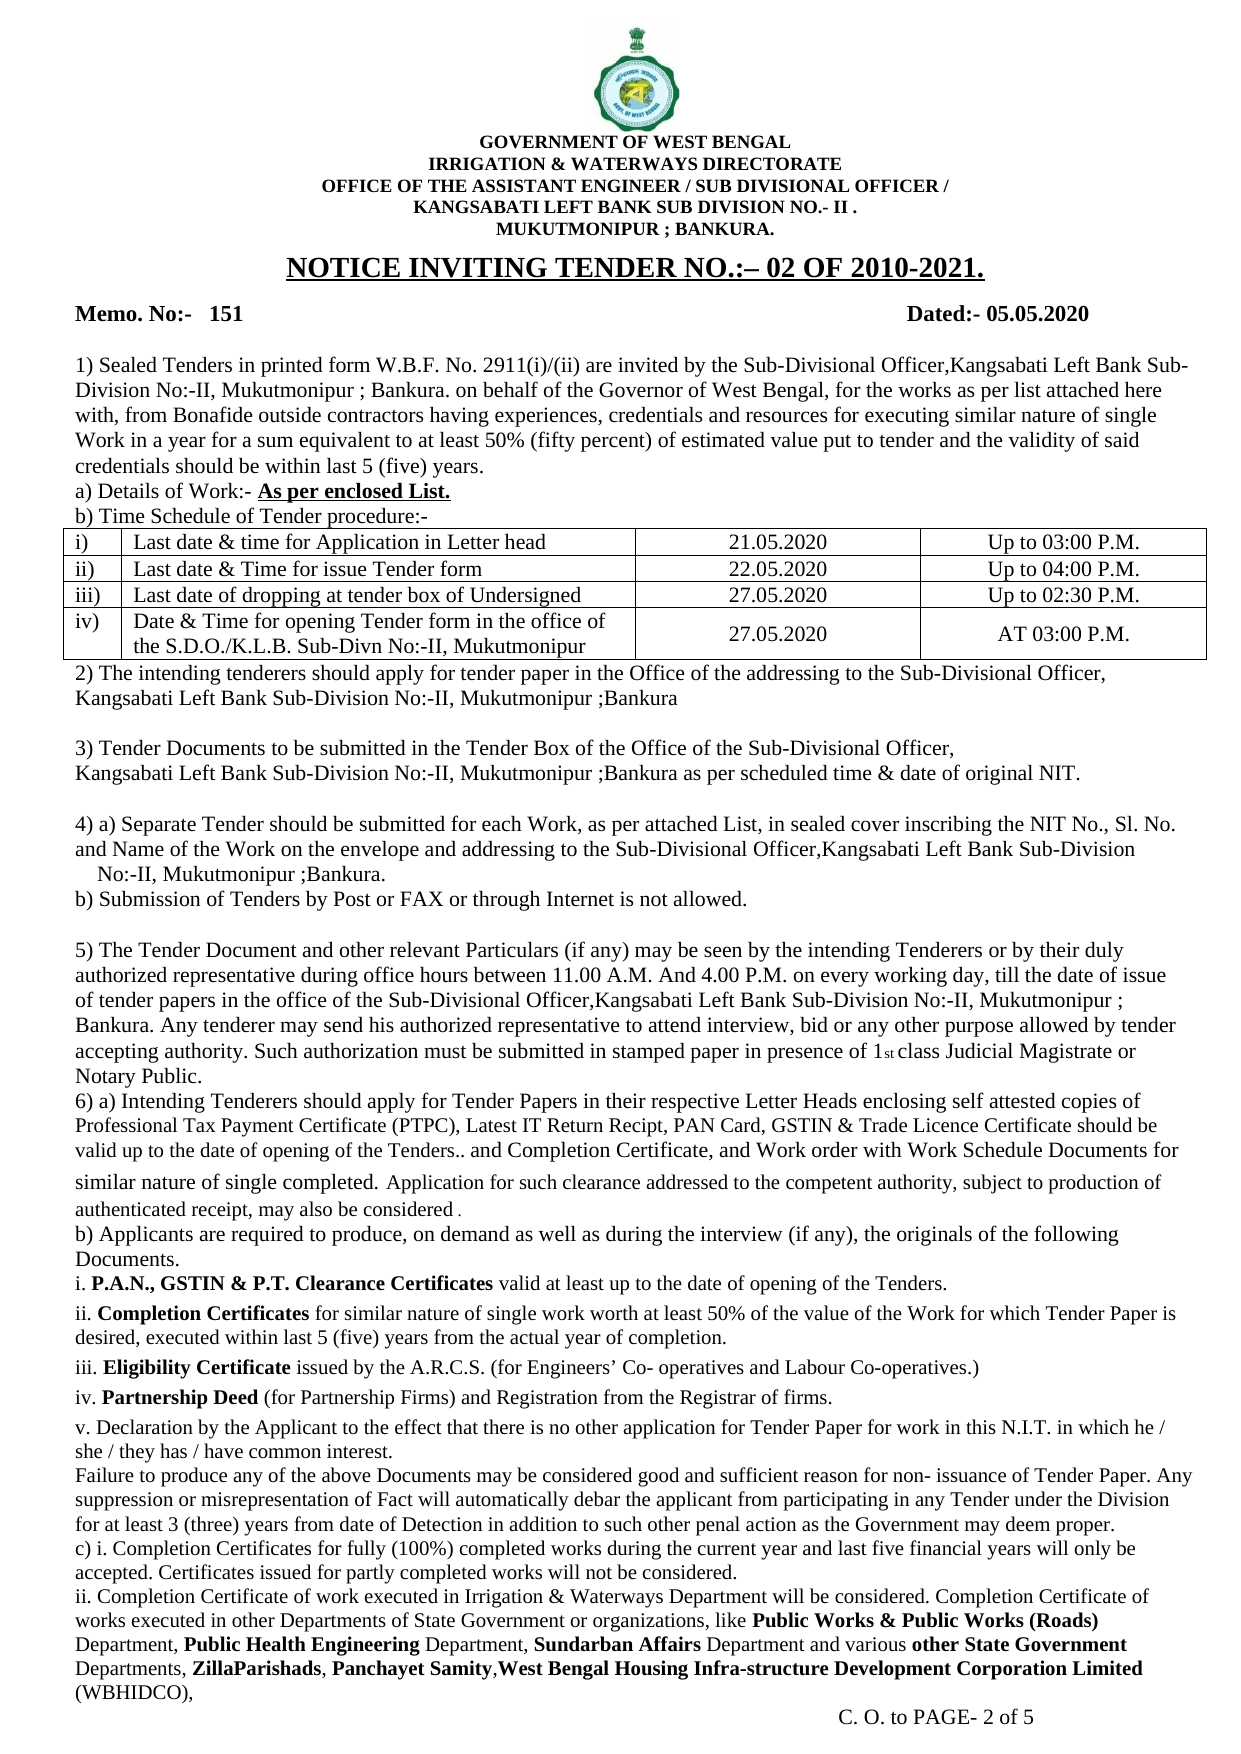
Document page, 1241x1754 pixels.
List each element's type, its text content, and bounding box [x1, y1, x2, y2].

text Kangsabati Left Bank Sub-Division No:-II, Mukutmonipur ;Bankura [75, 685, 1195, 710]
text b) Applicants are required to produce, on demand as well as during the interview (if any), the originals of the following [75, 1221, 1195, 1246]
text Failure to produce any of the above Documents may be considered good and sufficient reason for non- issuance of Tender Paper. Any suppression or misrepresentation of Fact will automatically debar the applicant from participating in any Tender under the Division for at least 3 (three) years from date of Detection in addition to such other penal action as the Government may deem proper. [75, 1463, 1195, 1536]
text v. Declaration by the Applicant to the effect that there is no other application for Tender Paper for work in this N.I.T. in which he / she / they has / have common interest. [75, 1415, 1195, 1463]
table_header Up to 03:00 P.M. [921, 529, 1206, 554]
table_cell iii) [64, 582, 121, 607]
text Documents. [75, 1246, 1195, 1271]
text 1) Sealed Tenders in printed form W.B.F. No. 2911(i)/(ii) are invited by the Sub-Divisional Officer,Kangsabati Left Bank Sub-Division No:-II, Mukutmonipur ; Bankura. on behalf of the Governor of West Bengal, for the works as per list attached here with, from Bonafide outside contractors having experiences, credentials and resources for executing similar nature of single Work in a year for a sum equivalent to at least 50% (fifty percent) of estimated value put to tender and the validity of said credentials should be within last 5 (five) years. [75, 352, 1195, 478]
table_cell AT 03:00 P.M. [921, 608, 1206, 658]
text NOTICE INVITING TENDER NO.:– 02 OF 2010-2021. [75, 250, 1195, 283]
table_header 21.05.2020 [636, 529, 920, 554]
text No:-II, Mukutmonipur ;Bankura. [75, 861, 1195, 886]
text OFFICE OF THE ASSISTANT ENGINEER / SUB DIVISIONAL OFFICER / [75, 174, 1195, 196]
text ii. Completion Certificate of work executed in Irrigation & Waterways Department will be considered. Completion Certificate of works executed in other Departments of State Government or organizations, like Public Works & Public Works (Roads) Department, Public Health Engineering Department, Sundarban Affairs Department and various other State Government Departments, ZillaParishads, Panchayet Samity,West Bengal Housing Infra-structure Development Corporation Limited (WBHIDCO), [75, 1584, 1195, 1704]
table_cell Last date of dropping at tender box of Undersigned [122, 582, 635, 607]
text a) Details of Work:- As per enclosed List. [75, 478, 1195, 503]
picture [591, 23, 680, 132]
text of tender papers in the office of the Sub-Divisional Officer,Kangsabati Left Bank Sub-Division No:-II, Mukutmonipur ; Bankura. Any tenderer may send his authorized representative to attend interview, bid or any other purpose allowed by tender accepting authority. Such authorization must be submitted in stamped paper in presence of 1st class Judicial Magistrate or Notary Public. [75, 987, 1195, 1088]
table_header Last date & time for Application in Letter head [122, 529, 635, 554]
text ii. Completion Certificates for similar nature of single work worth at least 50% of the value of the Work for which Tender Paper is desired, executed within last 5 (five) years from the actual year of completion. [75, 1301, 1195, 1349]
table_cell ii) [64, 556, 121, 581]
text i. P.A.N., GSTIN & P.T. Clearance Certificates valid at least up to the date of opening of the Tenders. [75, 1271, 1195, 1295]
table_cell Last date & Time for issue Tender form [122, 556, 635, 581]
table_cell 27.05.2020 [636, 582, 920, 607]
table_cell 27.05.2020 [636, 608, 920, 658]
text 4) a) Separate Tender should be submitted for each Work, as per attached List, in sealed cover inscribing the NIT No., Sl. No. [75, 811, 1195, 836]
text b) Time Schedule of Tender procedure:- [75, 503, 1195, 528]
text 5) The Tender Document and other relevant Particulars (if any) may be seen by the intending Tenderers or by their duly [75, 937, 1195, 962]
text GOVERNMENT OF WEST BENGAL [75, 131, 1195, 153]
text and Name of the Work on the envelope and addressing to the Sub-Divisional Officer,Kangsabati Left Bank Sub-Division [75, 836, 1195, 861]
text authorized representative during office hours between 11.00 A.M. And 4.00 P.M. on every working day, till the date of issue [75, 962, 1195, 987]
text 6) a) Intending Tenderers should apply for Tender Papers in their respective Letter Heads enclosing self attested copies of [75, 1088, 1195, 1113]
text 3) Tender Documents to be submitted in the Tender Box of the Office of the Sub-Divisional Officer, [75, 735, 1195, 760]
text Kangsabati Left Bank Sub-Division No:-II, Mukutmonipur ;Bankura as per scheduled time & date of original NIT. [75, 760, 1195, 786]
table_cell 22.05.2020 [636, 556, 920, 581]
table_cell Up to 02:30 P.M. [921, 582, 1206, 607]
table_cell Date & Time for opening Tender form in the office of the S.D.O./K.L.B. Sub-Divn No:-II, Mukutmonipur [122, 608, 635, 658]
text C. O. to PAGE- 2 of 5 [75, 1704, 1195, 1729]
text 2) The intending tenderers should apply for tender paper in the Office of the addressing to the Sub-Divisional Officer, [75, 660, 1195, 685]
text iv. Partnership Deed (for Partnership Firms) and Registration from the Registrar of firms. [75, 1385, 1195, 1409]
table_cell Up to 04:00 P.M. [921, 556, 1206, 581]
table_header i) [64, 529, 121, 554]
text KANGSABATI LEFT BANK SUB DIVISION NO.- II . [75, 196, 1195, 218]
text MUKUTMONIPUR ; BANKURA. [75, 218, 1195, 239]
text iii. Eligibility Certificate issued by the A.R.C.S. (for Engineers’ Co- operatives and Labour Co-operatives.) [75, 1355, 1195, 1379]
table_cell iv) [64, 608, 121, 658]
text IRRIGATION & WATERWAYS DIRECTORATE [75, 153, 1195, 174]
text b) Submission of Tenders by Post or FAX or through Internet is not allowed. [75, 886, 1195, 912]
text Memo. No:- 151 Dated:- 05.05.2020 [75, 300, 1195, 327]
text Professional Tax Payment Certificate (PTPC), Latest IT Return Recipt, PAN Card, GSTIN & Trade Licence Certificate should be valid up to the date of opening of the Tenders.. and Completion Certificate, and Work order with Work Schedule Documents for similar nature of single completed. Application for such clearance addressed to the competent authority, subject to production of authenticated receipt, may also be considered . [75, 1113, 1195, 1221]
text c) i. Completion Certificates for fully (100%) completed works during the current year and last five financial years will only be accepted. Certificates issued for partly completed works will not be considered. [75, 1536, 1195, 1584]
